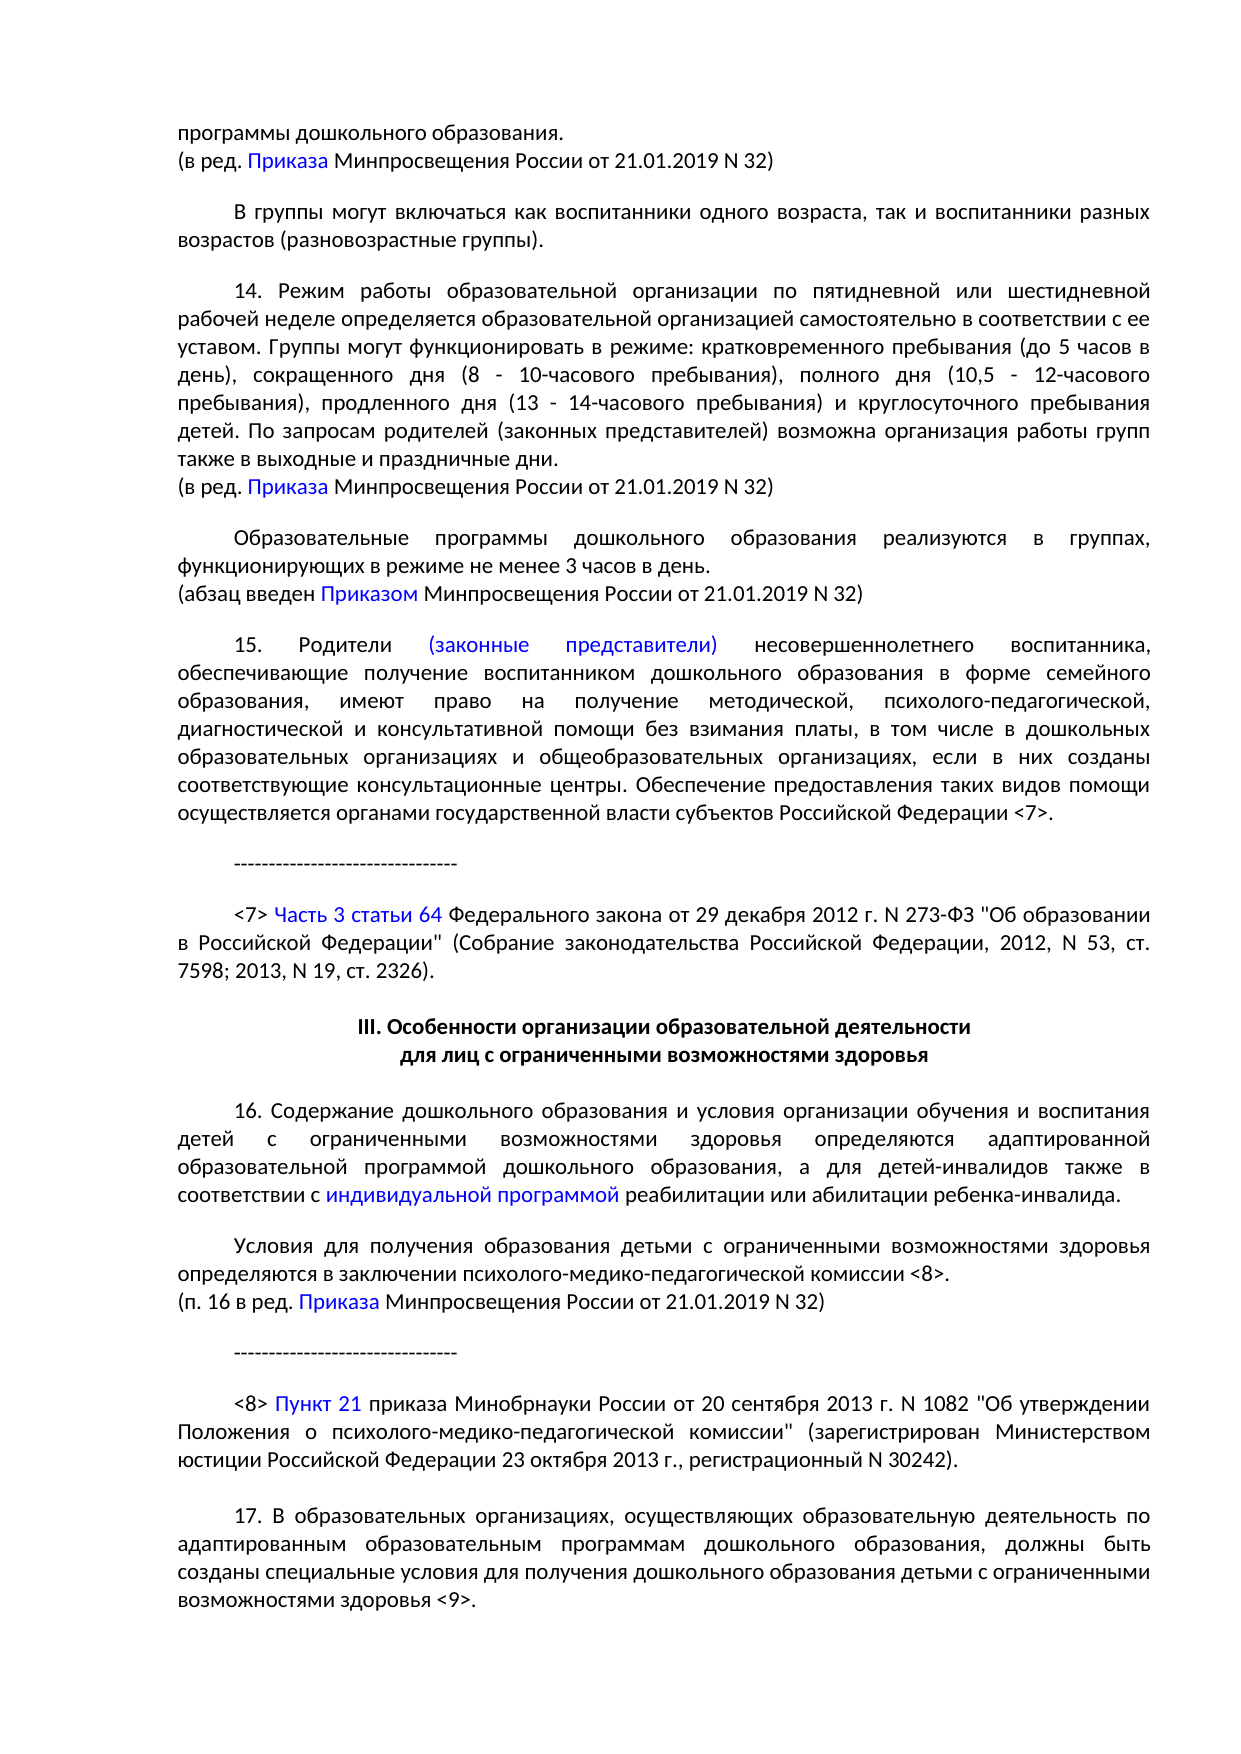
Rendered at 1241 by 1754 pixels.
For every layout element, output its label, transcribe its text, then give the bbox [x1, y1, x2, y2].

title III. Особенности организации образовательной деятельности [177, 1012, 1152, 1040]
text 14. Режим работы образовательной организации по пятидневной или шестидневной рабочей неделе определяется образовательной организацией самостоятельно в соответствии с ее уставом. Группы могут функционировать в режиме: кратковременного пребывания (до 5 часов в день), сокращенного дня (8 - 10-часового пребывания), полного дня (10,5 - 12-часового пребывания), продленного дня (13 - 14-часового пребывания) и круглосуточного пребывания детей. По запросам родителей (законных представителей) возможна организация работы групп также в выходные и праздничные дни. [177, 276, 1152, 472]
text -------------------------------- [177, 849, 1152, 877]
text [177, 118, 1152, 146]
title для лиц с ограниченными возможностями здоровья [177, 1040, 1152, 1068]
text 17. В образовательных организациях, осуществляющих образовательную деятельность по адаптированным образовательным программам дошкольного образования, должны быть созданы специальные условия для получения дошкольного образования детьми с ограниченными возможностями здоровья <9>. [177, 1501, 1152, 1613]
text (в ред. Приказа Минпросвещения России от 21.01.2019 N 32) [177, 472, 1152, 500]
text -------------------------------- [177, 1338, 1152, 1366]
text Условия для получения образования детьми с ограниченными возможностями здоровья определяются в заключении психолого-медико-педагогической комиссии <8>. [177, 1231, 1152, 1287]
text 16. Содержание дошкольного образования и условия организации обучения и воспитания детей с ограниченными возможностями здоровья определяются адаптированной образовательной программой дошкольного образования, а для детей-инвалидов также в соответствии с индивидуальной программой реабилитации или абилитации ребенка-инвалида. [177, 1096, 1152, 1208]
text (в ред. Приказа Минпросвещения России от 21.01.2019 N 32) [177, 146, 1152, 174]
text 15. Родители (законные представители) несовершеннолетнего воспитанника, обеспечивающие получение воспитанником дошкольного образования в форме семейного образования, имеют право на получение методической, психолого-педагогической, диагностической и консультативной помощи без взимания платы, в том числе в дошкольных образовательных организациях и общеобразовательных организациях, если в них созданы соответствующие консультационные центры. Обеспечение предоставления таких видов помощи осуществляется органами государственной власти субъектов Российской Федерации <7>. [177, 630, 1152, 826]
text <8> Пункт 21 приказа Минобрнауки России от 20 сентября 2013 г. N 1082 "Об утверждении Положения о психолого-медико-педагогической комиссии" (зарегистрирован Министерством юстиции Российской Федерации 23 октября 2013 г., регистрационный N 30242). [177, 1389, 1152, 1473]
text Образовательные программы дошкольного образования реализуются в группах, функционирующих в режиме не менее 3 часов в день. [177, 523, 1152, 579]
text В группы могут включаться как воспитанники одного возраста, так и воспитанники разных возрастов (разновозрастные группы). [177, 197, 1152, 253]
text (п. 16 в ред. Приказа Минпросвещения России от 21.01.2019 N 32) [177, 1287, 1152, 1315]
text <7> Часть 3 статьи 64 Федерального закона от 29 декабря 2012 г. N 273-ФЗ "Об образовании в Российской Федерации" (Собрание законодательства Российской Федерации, 2012, N 53, ст. 7598; 2013, N 19, ст. 2326). [177, 900, 1152, 984]
text (абзац введен Приказом Минпросвещения России от 21.01.2019 N 32) [177, 579, 1152, 607]
